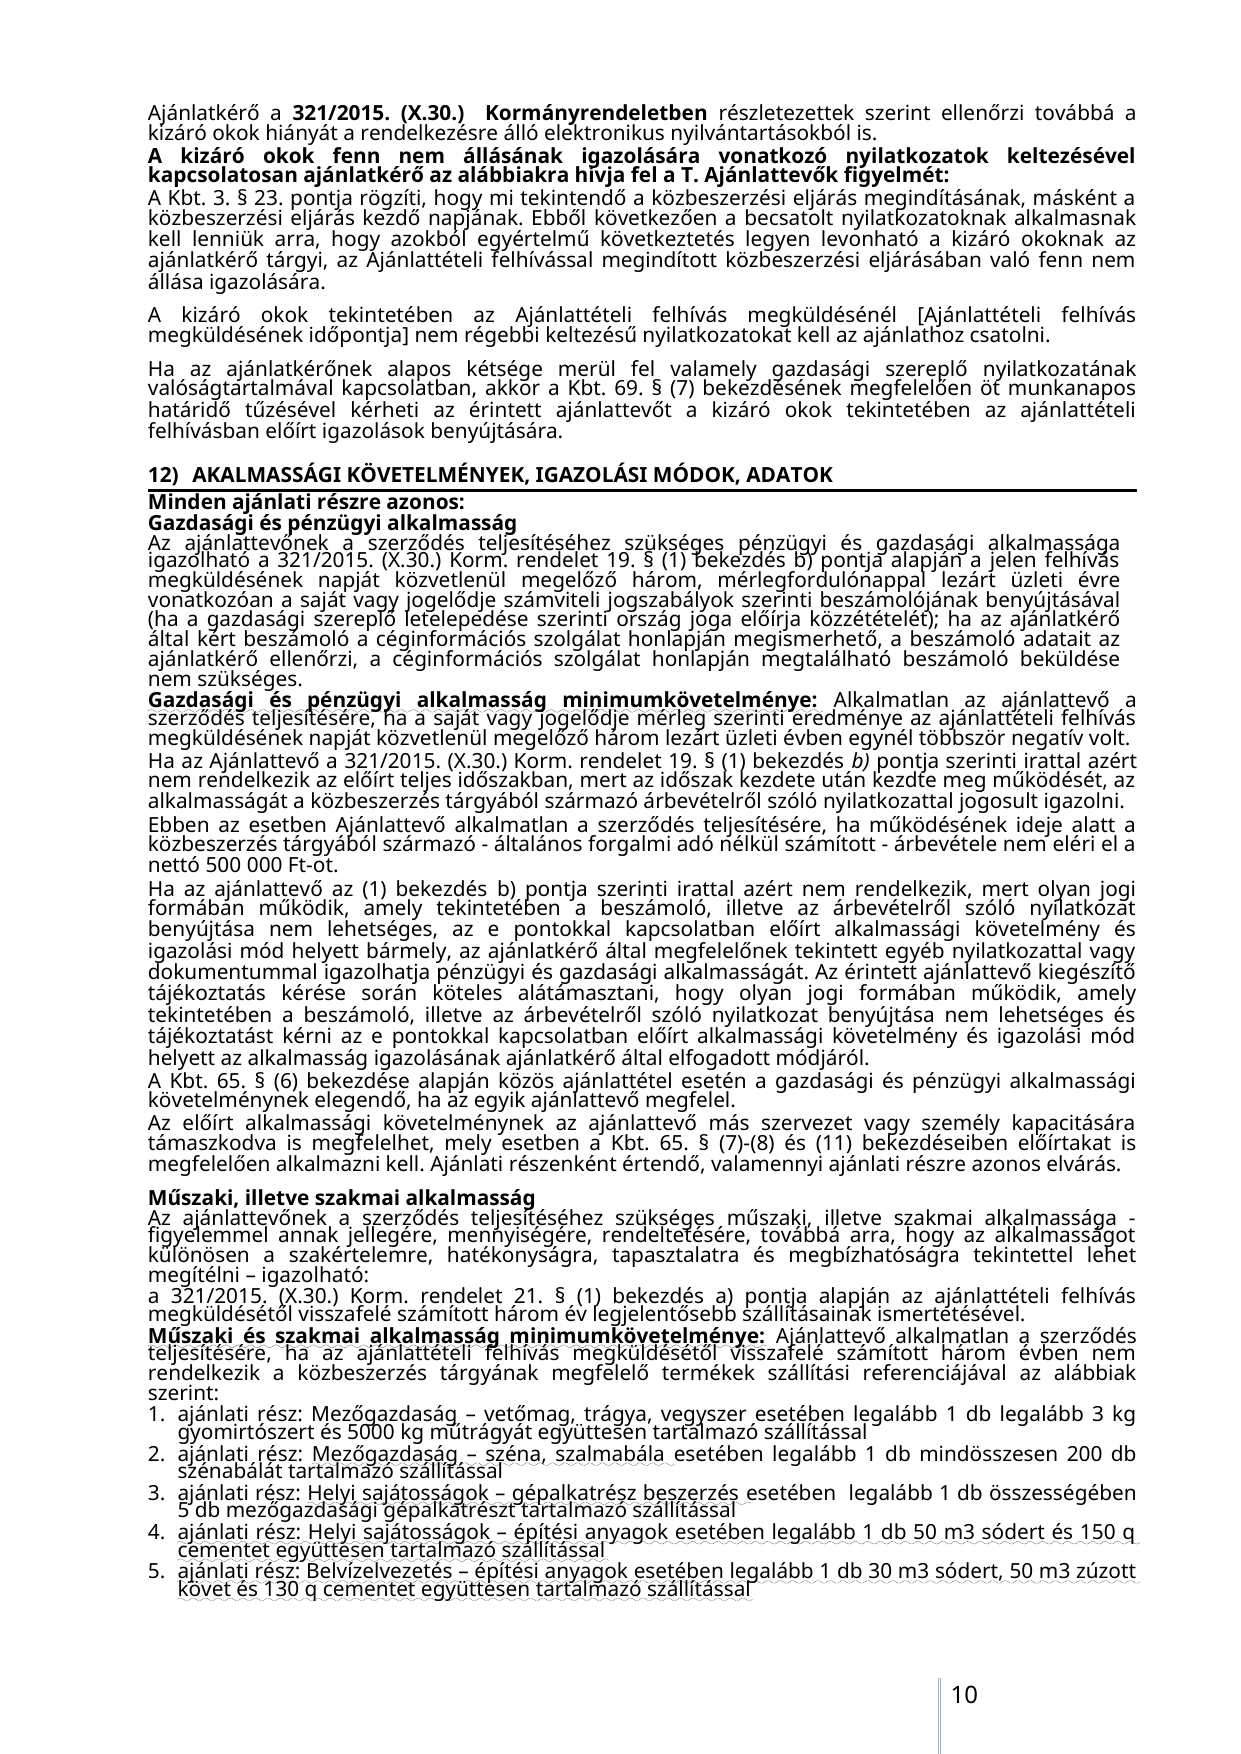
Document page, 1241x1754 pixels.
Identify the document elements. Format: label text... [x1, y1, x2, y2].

text Műszaki és szakmai alkalmasság minimumkövetelménye: Ajánlattevő alkalmatlan a szerződés teljesítésére, ha az ajánlattételi felhívás megküldésétől visszafelé számított három évben nem rendelkezik a közbeszerzés tárgyának megfelelő termékek szállítási referenciájával az alábbiak szerint: [148, 1327, 1137, 1406]
list ajánlati rész: Mezőgazdaság – széna, szalmabála esetében legalább 1 db mindösszesen 200 db szénabálát tartalmazó szállítással [148, 1445, 1137, 1484]
list ajánlati rész: Helyi sajátosságok – gépalkatrész beszerzés esetében legalább 1 db összességében 5 db mezőgazdasági gépalkatrészt tartalmazó szállítással [148, 1484, 1137, 1524]
text Ha az ajánlattevő az (1) bekezdés b) pontja szerinti irattal azért nem rendelkezik, mert olyan jogi formában működik, amely tekintetében a beszámoló, illetve az árbevételről szóló nyilatkozat benyújtása nem lehetséges, az e pontokkal kapcsolatban előírt alkalmassági követelmény és igazolási mód helyett bármely, az ajánlatkérő által megfelelőnek tekintett egyéb nyilatkozattal vagy dokumentummal igazolhatja pénzügyi és gazdasági alkalmasságát. Az érintett ajánlattevő kiegészítő tájékoztatás kérése során köteles alátámasztani, hogy olyan jogi formában működik, amely tekintetében a beszámoló, illetve az árbevételről szóló nyilatkozat benyújtása nem lehetséges és tájékoztatást kérni az e pontokkal kapcsolatban előírt alkalmassági követelmény és igazolási mód helyett az alkalmasság igazolásának ajánlatkérő által elfogadott módjáról. [148, 879, 1137, 1071]
text Az ajánlattevőnek a szerződés teljesítéséhez szükséges műszaki, illetve szakmai alkalmassága - figyelemmel annak jellegére, mennyiségére, rendeltetésére, továbbá arra, hogy az alkalmasságot különösen a szakértelemre, hatékonyságra, tapasztalatra és megbízhatóságra tekintettel lehet megítélni – igazolható: [148, 1209, 1137, 1288]
text Az ajánlattevőnek a szerződés teljesítéséhez szükséges pénzügyi és gazdasági alkalmassága igazolható a 321/2015. (X.30.) Korm. rendelet 19. § (1) bekezdés b) pontja alapján a jelen felhívás megküldésének napját közvetlenül megelőző három, mérlegfordulónappal lezárt üzleti évre vonatkozóan a saját vagy jogelődje számviteli jogszabályok szerinti beszámolójának benyújtásával (ha a gazdasági szereplő letelepedése szerinti ország joga előírja közzétételét); ha az ajánlatkérő által kért beszámoló a céginformációs szolgálat honlapján megismerhető, a beszámoló adatait az ajánlatkérő ellenőrzi, a céginformációs szolgálat honlapján megtalálható beszámoló beküldése nem szükséges. [148, 535, 1121, 692]
text a 321/2015. (X.30.) Korm. rendelet 21. § (1) bekezdés a) pontja alapján az ajánlattételi felhívás megküldésétől visszafelé számított három év legjelentősebb szállításainak ismertetésével. [148, 1288, 1137, 1327]
text Gazdasági és pénzügyi alkalmasság [148, 513, 1121, 535]
text Ha az ajánlatkérőnek alapos kétsége merül fel valamely gazdasági szereplő nyilatkozatának valóságtartalmával kapcsolatban, akkor a Kbt. 69. § (7) bekezdésének megfelelően öt munkanapos határidő tűzésével kérheti az érintett ajánlattevőt a kizáró okok tekintetében az ajánlattételi felhívásban előírt igazolások benyújtására. [148, 359, 1137, 444]
list AKALMASSÁGI KÖVETELMÉNYEK, IGAZOLÁSI MÓDOK, ADATOK [148, 466, 1137, 489]
text Ebben az esetben Ajánlattevő alkalmatlan a szerződés teljesítésére, ha működésének ideje alatt a közbeszerzés tárgyából származó - általános forgalmi adó nélkül számított - árbevétele nem eléri el a nettó 500 000 Ft-ot. [148, 815, 1137, 879]
list ajánlati rész: Mezőgazdaság – vetőmag, trágya, vegyszer esetében legalább 1 db legalább 3 kg gyomirtószert és 5000 kg műtrágyát együttesen tartalmazó szállítással [148, 1406, 1137, 1445]
text Műszaki, illetve szakmai alkalmasság [148, 1188, 1121, 1209]
text Ajánlatkérő a 321/2015. (X.30.) Kormányrendeletben részletezettek szerint ellenőrzi továbbá a kizáró okok hiányát a rendelkezésre álló elektronikus nyilvántartásokból is. [148, 103, 1137, 146]
text Ha az Ajánlattevő a 321/2015. (X.30.) Korm. rendelet 19. § (1) bekezdés b) pontja szerinti irattal azért nem rendelkezik az előírt teljes időszakban, mert az időszak kezdete után kezdte meg működését, az alkalmasságát a közbeszerzés tárgyából származó árbevételről szóló nyilatkozattal jogosult igazolni. [148, 751, 1137, 815]
text Az előírt alkalmassági követelménynek az ajánlattevő más szervezet vagy személy kapacitására támaszkodva is megfelelhet, mely esetben a Kbt. 65. § (7)-(8) és (11) bekezdéseiben előírtakat is megfelelően alkalmazni kell. Ajánlati részenként értendő, valamennyi ajánlati részre azonos elvárás. [148, 1114, 1137, 1178]
text Minden ajánlati részre azonos: [148, 492, 1121, 513]
text A Kbt. 3. § 23. pontja rögzíti, hogy mi tekintendő a közbeszerzési eljárás megindításának, másként a közbeszerzési eljárás kezdő napjának. Ebből következően a becsatolt nyilatkozatoknak alkalmasnak kell lenniük arra, hogy azokból egyértelmű következtetés legyen levonható a kizáró okoknak az ajánlatkérő tárgyi, az Ajánlattételi felhívással megindított közbeszerzési eljárásában való fenn nem állása igazolására. [148, 189, 1137, 295]
list ajánlati rész: Helyi sajátosságok – építési anyagok esetében legalább 1 db 50 m3 sódert és 150 q cementet együttesen tartalmazó szállítással [148, 1524, 1137, 1563]
text A Kbt. 65. § (6) bekezdése alapján közös ajánlattétel esetén a gazdasági és pénzügyi alkalmassági követelménynek elegendő, ha az egyik ajánlattevő megfelel. [148, 1071, 1137, 1114]
text Gazdasági és pénzügyi alkalmasság minimumkövetelménye: Alkalmatlan az ajánlattevő a szerződés teljesítésére, ha a saját vagy jogelődje mérleg szerinti eredménye az ajánlattételi felhívás megküldésének napját közvetlenül megelőző három lezárt üzleti évben egynél többször negatív volt. [148, 692, 1137, 751]
text A kizáró okok tekintetében az Ajánlattételi felhívás megküldésénél [Ajánlattételi felhívás megküldésének időpontja] nem régebbi keltezésű nyilatkozatokat kell az ajánlathoz csatolni. [148, 306, 1137, 348]
text A kizáró okok fenn nem állásának igazolására vonatkozó nyilatkozatok keltezésével kapcsolatosan ajánlatkérő az alábbiakra hívja fel a T. Ajánlattevők figyelmét: [148, 146, 1137, 189]
list ajánlati rész: Belvízelvezetés – építési anyagok esetében legalább 1 db 30 m3 sódert, 50 m3 zúzott követ és 130 q cementet együttesen tartalmazó szállítással [148, 1563, 1137, 1602]
